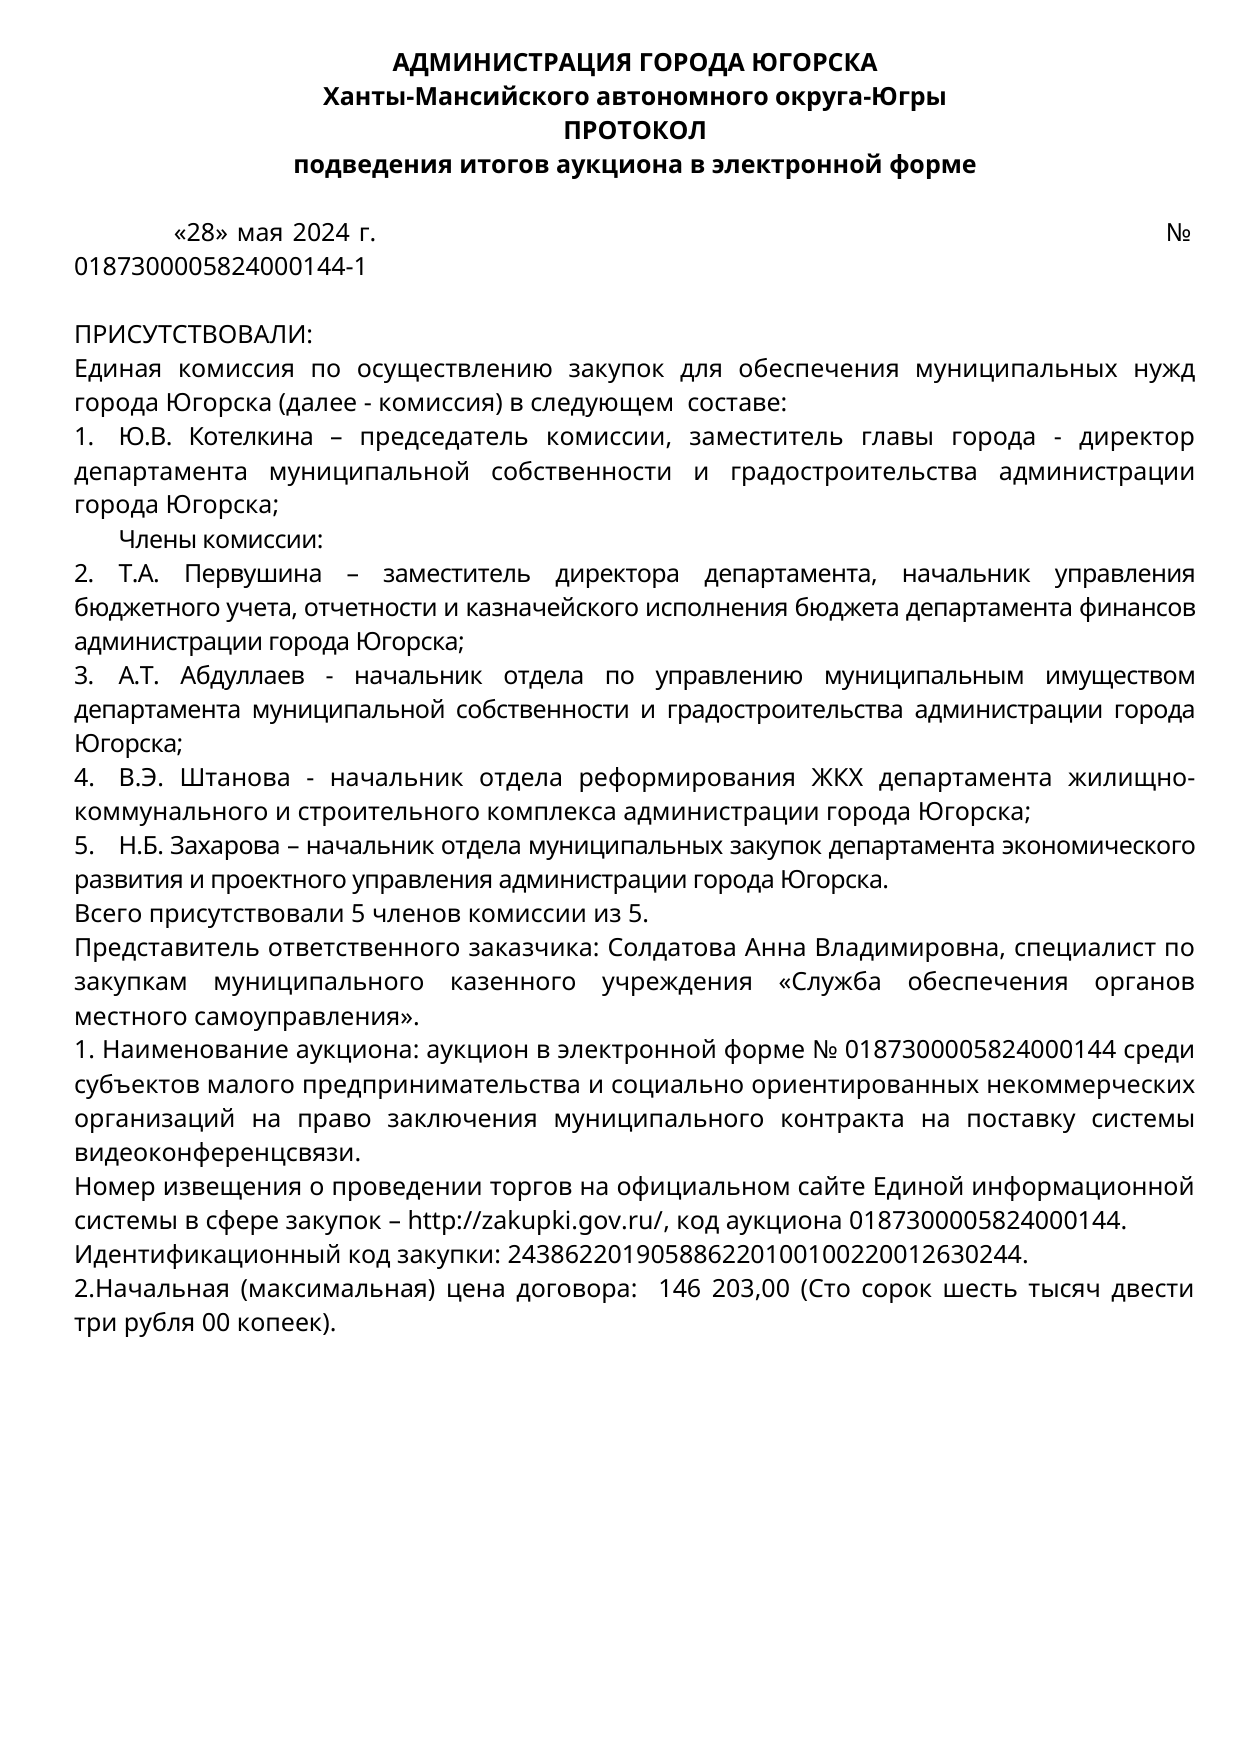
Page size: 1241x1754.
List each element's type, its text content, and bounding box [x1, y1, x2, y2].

text подведения итогов аукциона в электронной форме [74, 147, 1196, 181]
list Всего присутствовали 5 членов комиссии из 5. [74, 896, 1196, 930]
list 2.Начальная (максимальная) цена договора: 146 203,00 (Сто сорок шесть тысяч двести три рубля 00 копеек). [74, 1271, 1196, 1339]
list Ю.В. Котелкина – председатель комиссии, заместитель главы города - директор департамента муниципальной собственности и градостроительства администрации города Югорска; [74, 419, 1196, 521]
list Т.А. Первушина – заместитель директора департамента, начальник управления бюджетного учета, отчетности и казначейского исполнения бюджета департамента финансов администрации города Югорска; [74, 555, 1196, 657]
text Единая комиссия по осуществлению закупок для обеспечения муниципальных нужд города Югорска (далее - комиссия) в следующем составе: [74, 351, 1196, 419]
list Члены комиссии: [74, 521, 1196, 555]
list Н.Б. Захарова – начальник отдела муниципальных закупок департамента экономического развития и проектного управления администрации города Югорска. [74, 828, 1196, 896]
list ПРИСУТСТВОВАЛИ: [74, 317, 1181, 351]
list Идентификационный код закупки: 243862201905886220100100220012630244. [74, 1237, 1196, 1271]
text Номер извещения о проведении торгов на официальном сайте Единой информационной системы в сфере закупок – http://zakupki.gov.ru/, код аукциона 0187300005824000144. [74, 1168, 1196, 1237]
list В.Э. Штанова - начальник отдела реформирования ЖКХ департамента жилищно-коммунального и строительного комплекса администрации города Югорска; [74, 760, 1196, 828]
text ПРОТОКОЛ [74, 112, 1196, 147]
text АДМИНИСТРАЦИЯ ГОРОДА ЮГОРСКА [74, 44, 1196, 78]
text Ханты-Мансийского автономного округа-Югры [74, 78, 1196, 112]
text Представитель ответственного заказчика: Солдатова Анна Владимировна, специалист по закупкам муниципального казенного учреждения «Служба обеспечения органов местного самоуправления». [74, 930, 1196, 1032]
text 1. Наименование аукциона: аукцион в электронной форме № 0187300005824000144 среди субъектов малого предпринимательства и социально ориентированных некоммерческих организаций на право заключения муниципального контракта на поставку системы видеоконференцсвязи. [74, 1032, 1196, 1168]
text «28» мая 2024 г. № 0187300005824000144-1 [74, 215, 1196, 283]
list А.Т. Абдуллаев - начальник отдела по управлению муниципальным имуществом департамента муниципальной собственности и градостроительства администрации города Югорска; [74, 657, 1196, 760]
